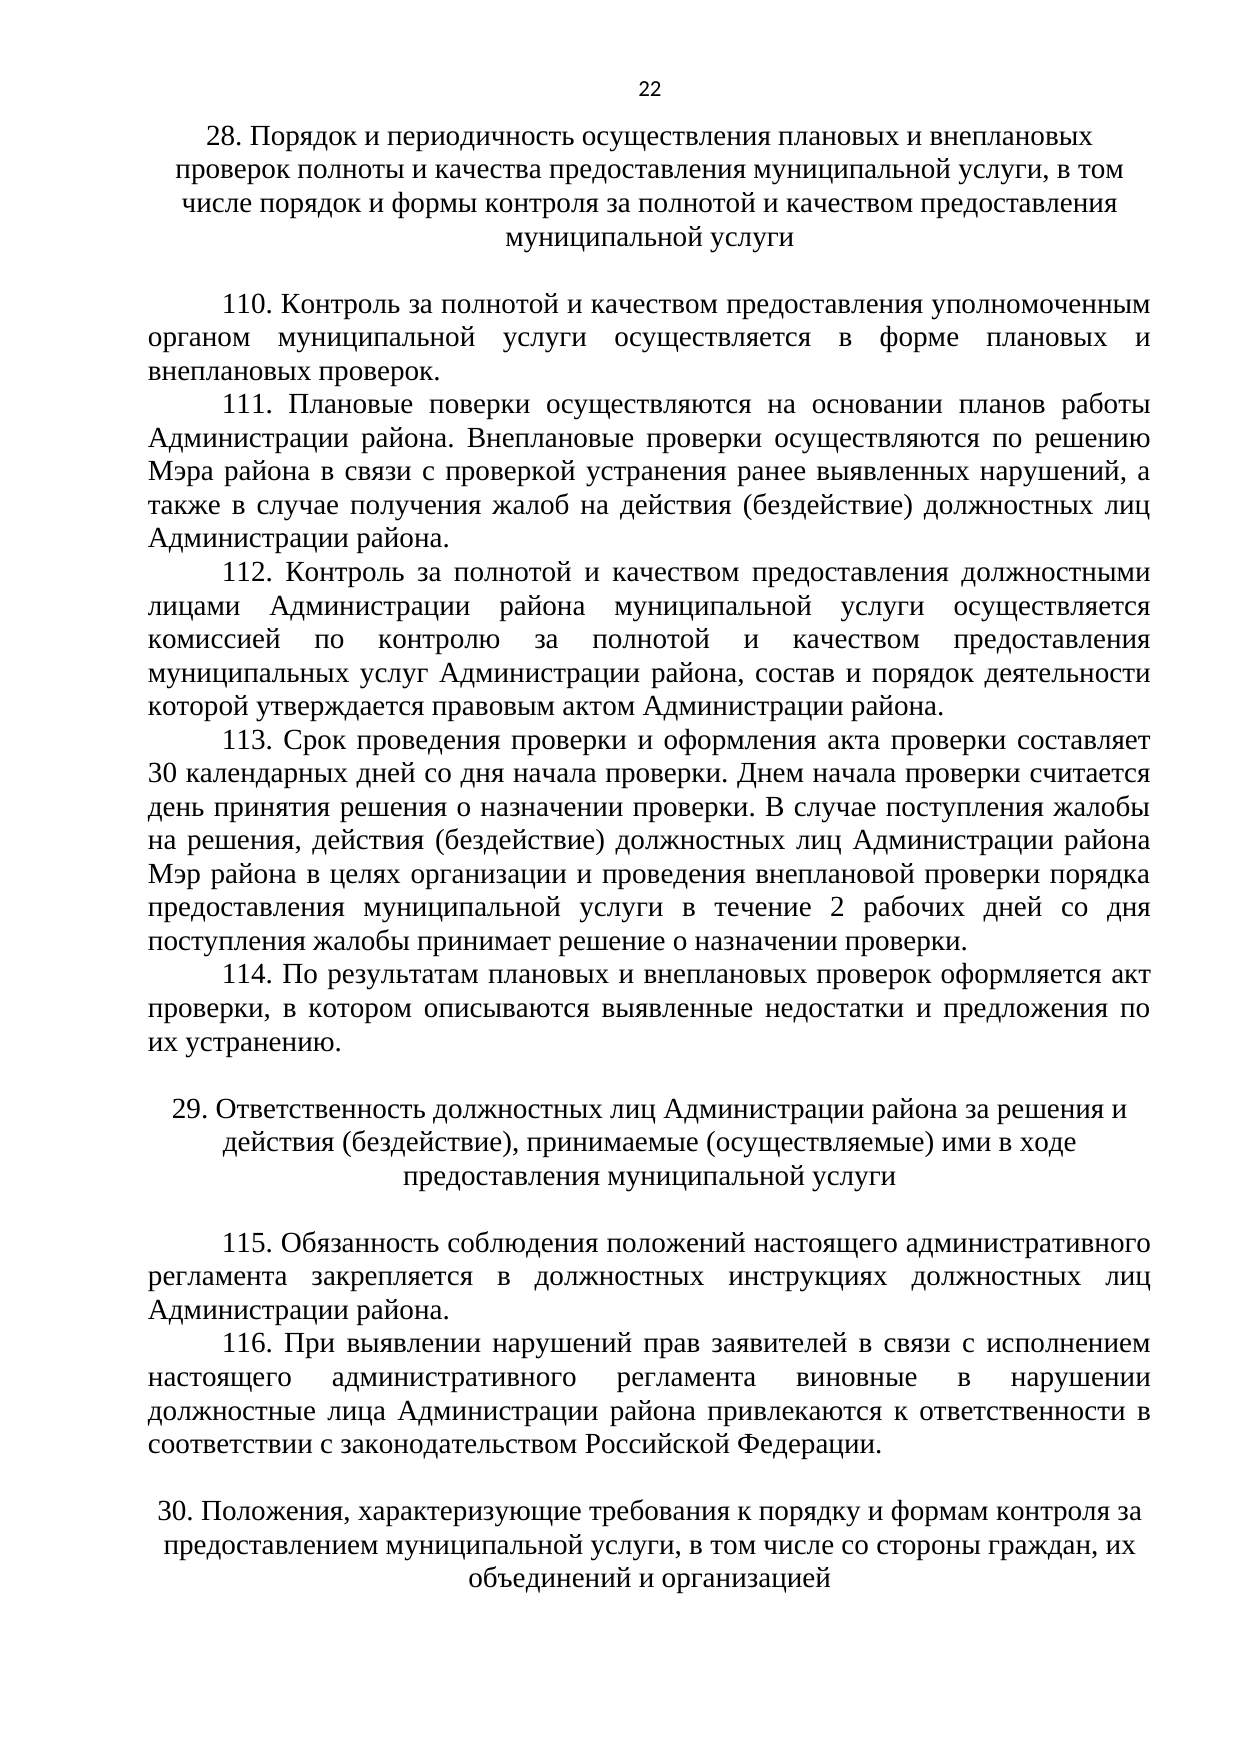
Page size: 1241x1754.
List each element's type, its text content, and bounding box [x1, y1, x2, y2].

text 115. Обязанность соблюдения положений настоящего административного регламента закрепляется в должностных инструкциях должностных лиц Администрации района. [148, 1225, 1152, 1326]
text 112. Контроль за полнотой и качеством предоставления должностными лицами Администрации района муниципальной услуги осуществляется комиссией по контролю за полнотой и качеством предоставления муниципальных услуг Администрации района, состав и порядок деятельности которой утверждается правовым актом Администрации района. [148, 554, 1152, 722]
text 116. При выявлении нарушений прав заявителей в связи с исполнением настоящего административного регламента виновные в нарушении должностные лица Администрации района привлекаются к ответственности в соответствии с законодательством Российской Федерации. [148, 1326, 1152, 1460]
text 29. Ответственность должностных лиц Администрации района за решения и действия (бездействие), принимаемые (осуществляемые) ими в ходе предоставления муниципальной услуги [148, 1091, 1152, 1191]
text 30. Положения, характеризующие требования к порядку и формам контроля за предоставлением муниципальной услуги, в том числе со стороны граждан, их объединений и организацией [148, 1493, 1152, 1594]
text 110. Контроль за полнотой и качеством предоставления уполномоченным органом муниципальной услуги осуществляется в форме плановых и внеплановых проверок. [148, 286, 1152, 386]
text 113. Срок проведения проверки и оформления акта проверки составляет 30 календарных дней со дня начала проверки. Днем начала проверки считается день принятия решения о назначении проверки. В случае поступления жалобы на решения, действия (бездействие) должностных лиц Администрации района Мэр района в целях организации и проведения внеплановой проверки порядка предоставления муниципальной услуги в течение 2 рабочих дней со дня поступления жалобы принимает решение о назначении проверки. [148, 722, 1152, 957]
text 28. Порядок и периодичность осуществления плановых и внеплановых проверок полноты и качества предоставления муниципальной услуги, в том числе порядок и формы контроля за полнотой и качеством предоставления муниципальной услуги [148, 118, 1152, 252]
text 114. По результатам плановых и внеплановых проверок оформляется акт проверки, в котором описываются выявленные недостатки и предложения по их устранению. [148, 957, 1152, 1057]
text 111. Плановые поверки осуществляются на основании планов работы Администрации района. Внеплановые проверки осуществляются по решению Мэра района в связи с проверкой устранения ранее выявленных нарушений, а также в случае получения жалоб на действия (бездействие) должностных лиц Администрации района. [148, 386, 1152, 554]
